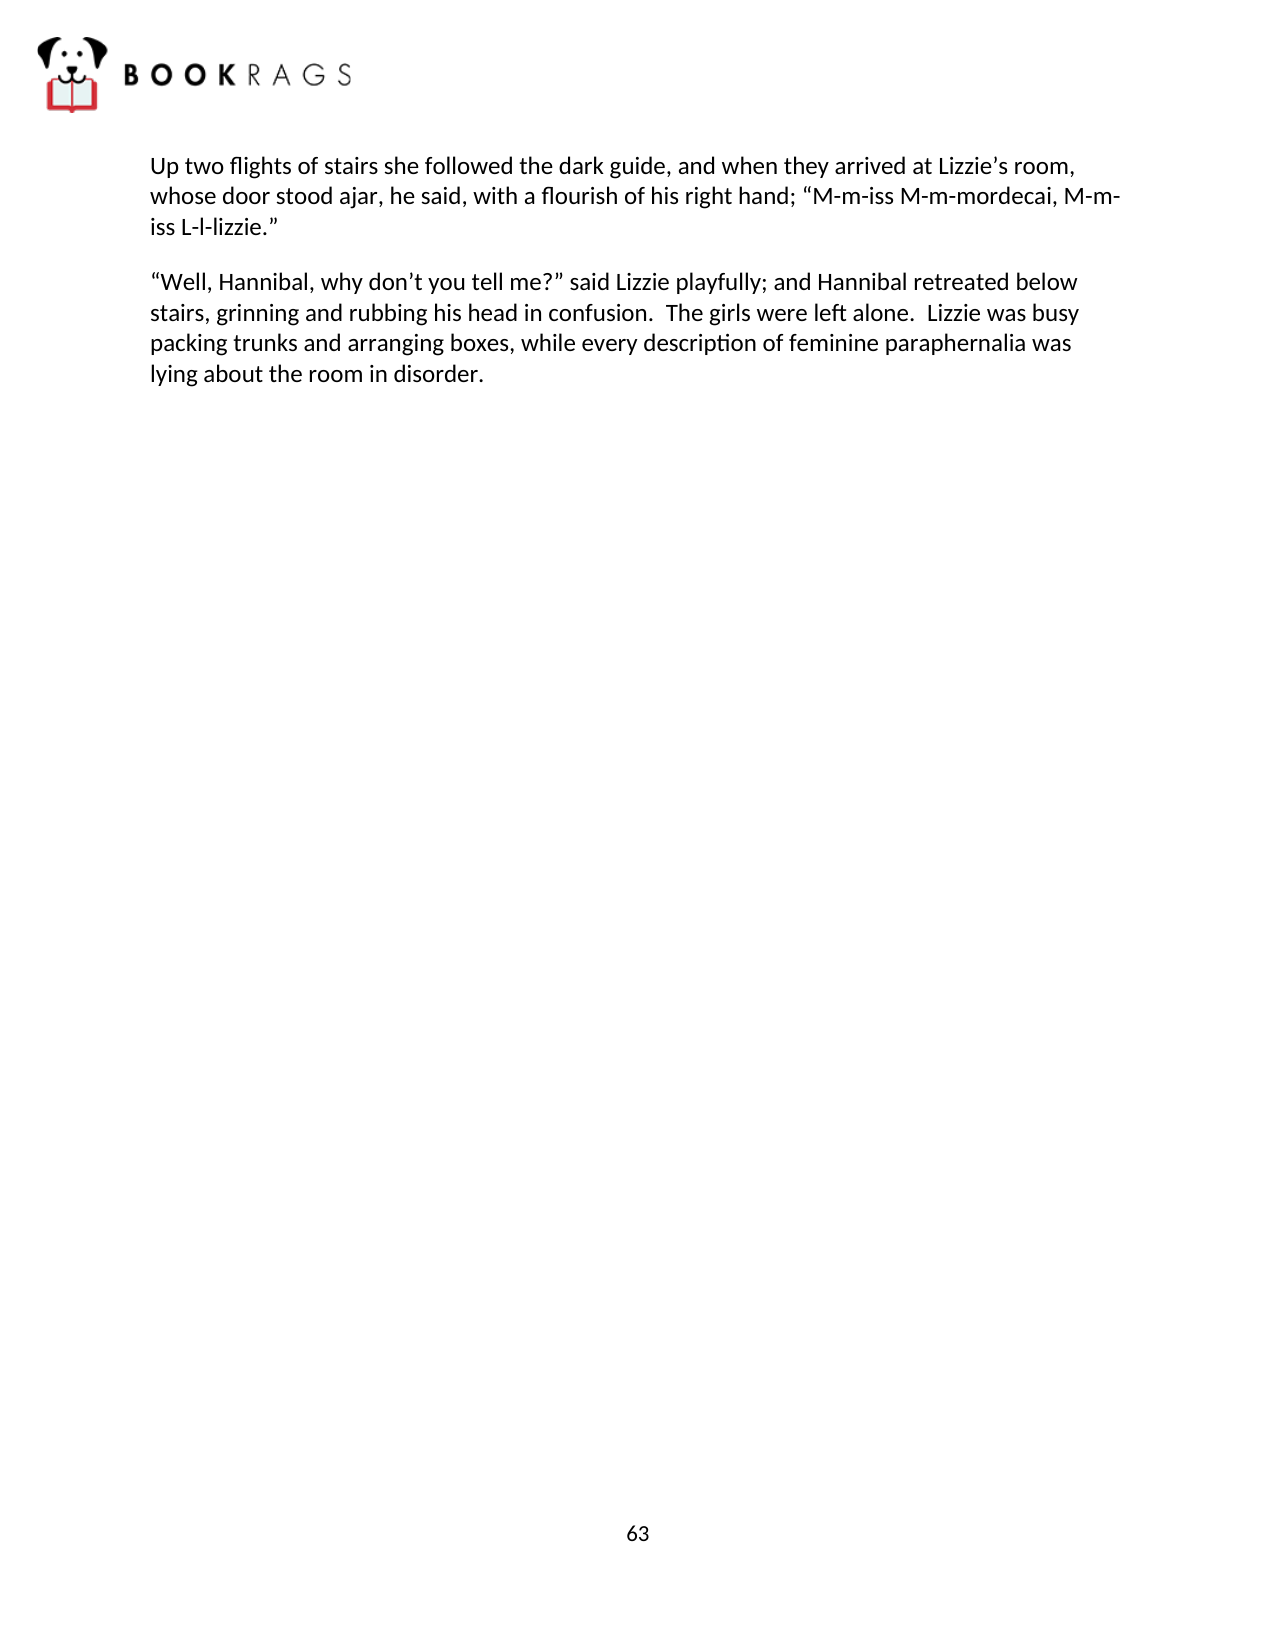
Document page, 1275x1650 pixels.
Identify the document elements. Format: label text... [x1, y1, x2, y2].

text Up two flights of stairs she followed the dark guide, and when they arrived at Lizzie’s room, whose door stood ajar, he said, with a flourish of his right hand; “M-m-iss M-m-mordecai, M-m-iss L-l-lizzie.” [150, 150, 1125, 242]
picture [37, 37, 351, 113]
text “Well, Hannibal, why don’t you tell me?” said Lizzie playfully; and Hannibal retreated below stairs, grinning and rubbing his head in confusion. The girls were left alone. Lizzie was busy packing trunks and arranging boxes, while every description of feminine paraphernalia was lying about the room in disorder. [150, 267, 1125, 389]
